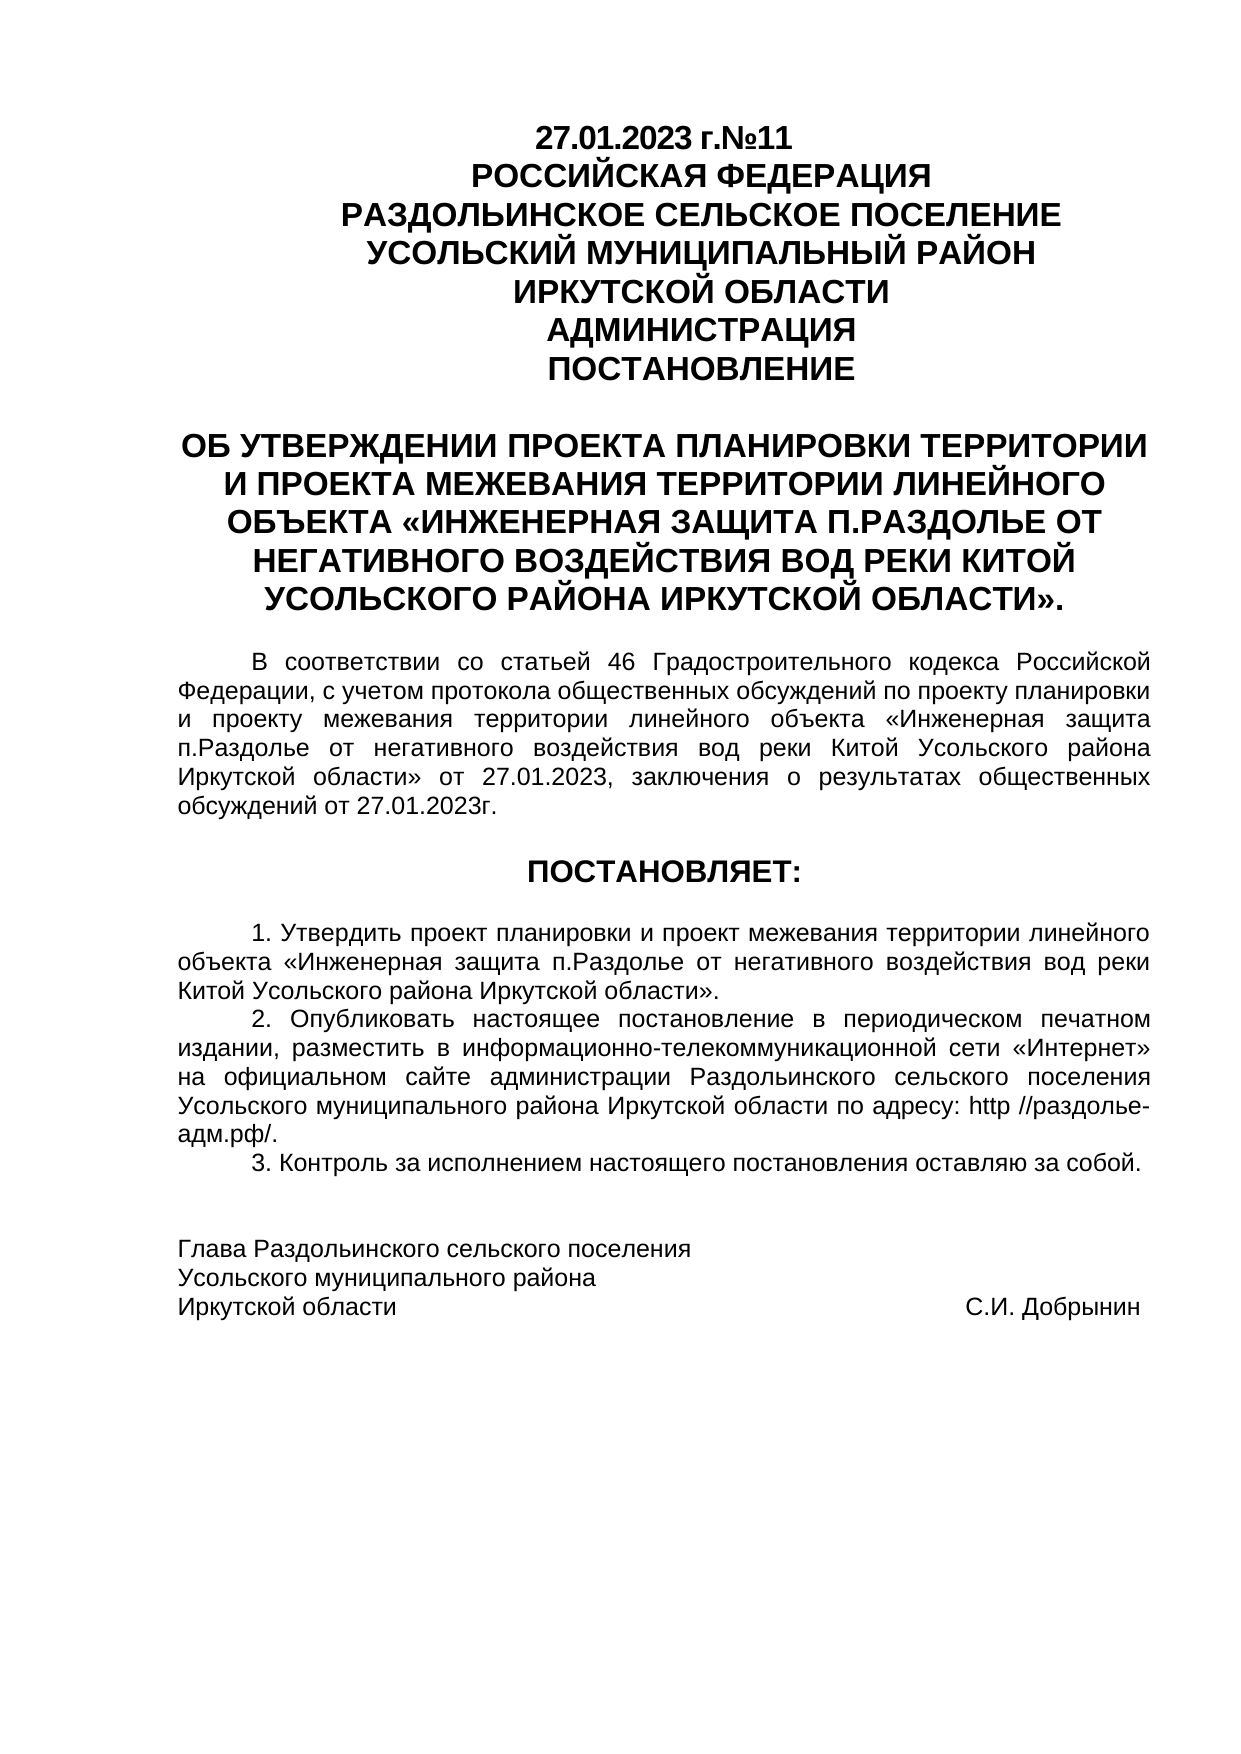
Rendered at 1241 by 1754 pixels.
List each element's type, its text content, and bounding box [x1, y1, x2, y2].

text РАЗДОЛЬИНСКОЕ СЕЛЬСКОЕ ПОСЕЛЕНИЕ [177, 195, 1152, 233]
text АДМИНИСТРАЦИЯ [177, 310, 1152, 349]
text Глава Раздольинского сельского поселения [177, 1234, 1152, 1263]
text РОССИЙСКАЯ ФЕДЕРАЦИЯ [177, 157, 1152, 195]
text ПОСТАНОВЛЯЕТ: [177, 853, 1152, 889]
text ПОСТАНОВЛЕНИЕ [177, 349, 1152, 387]
text 1. Утвердить проект планировки и проект межевания территории линейного объекта «Инженерная защита п.Раздолье от негативного воздействия вод реки Китой Усольского района Иркутской области». [177, 918, 1152, 1004]
text Усольского муниципального района [177, 1263, 1152, 1292]
text 3. Контроль за исполнением настоящего постановления оставляю за собой. [177, 1148, 1152, 1177]
text ОБ УТВЕРЖДЕНИИ ПРОЕКТА ПЛАНИРОВКИ ТЕРРИТОРИИ И ПРОЕКТА МЕЖЕВАНИЯ ТЕРРИТОРИИ ЛИНЕЙНОГО ОБЪЕКТА «ИНЖЕНЕРНАЯ ЗАЩИТА П.РАЗДОЛЬЕ ОТ НЕГАТИВНОГО ВОЗДЕЙСТВИЯ ВОД РЕКИ КИТОЙ УСОЛЬСКОГО РАЙОНА ИРКУТСКОЙ ОБЛАСТИ». [177, 426, 1152, 618]
text УСОЛЬСКИЙ МУНИЦИПАЛЬНЫЙ РАЙОН [177, 233, 1152, 272]
text 2. Опубликовать настоящее постановление в периодическом печатном издании, разместить в информационно-телекоммуникационной сети «Интернет» на официальном сайте администрации Раздольинского сельского поселения Усольского муниципального района Иркутской области по адресу: http //раздолье-адм.рф/. [177, 1004, 1152, 1148]
text 27.01.2023 г.№11 [177, 118, 1152, 157]
text Иркутской области С.И. Добрынин [177, 1292, 1152, 1321]
text В соответствии со статьей 46 Градостроительного кодекса Российской Федерации, с учетом протокола общественных обсуждений по проекту планировки и проекту межевания территории линейного объекта «Инженерная защита п.Раздолье от негативного воздействия вод реки Китой Усольского района Иркутской области» от 27.01.2023, заключения о результатах общественных обсуждений от 27.01.2023г. [177, 647, 1152, 819]
text ИРКУТСКОЙ ОБЛАСТИ [177, 272, 1152, 310]
